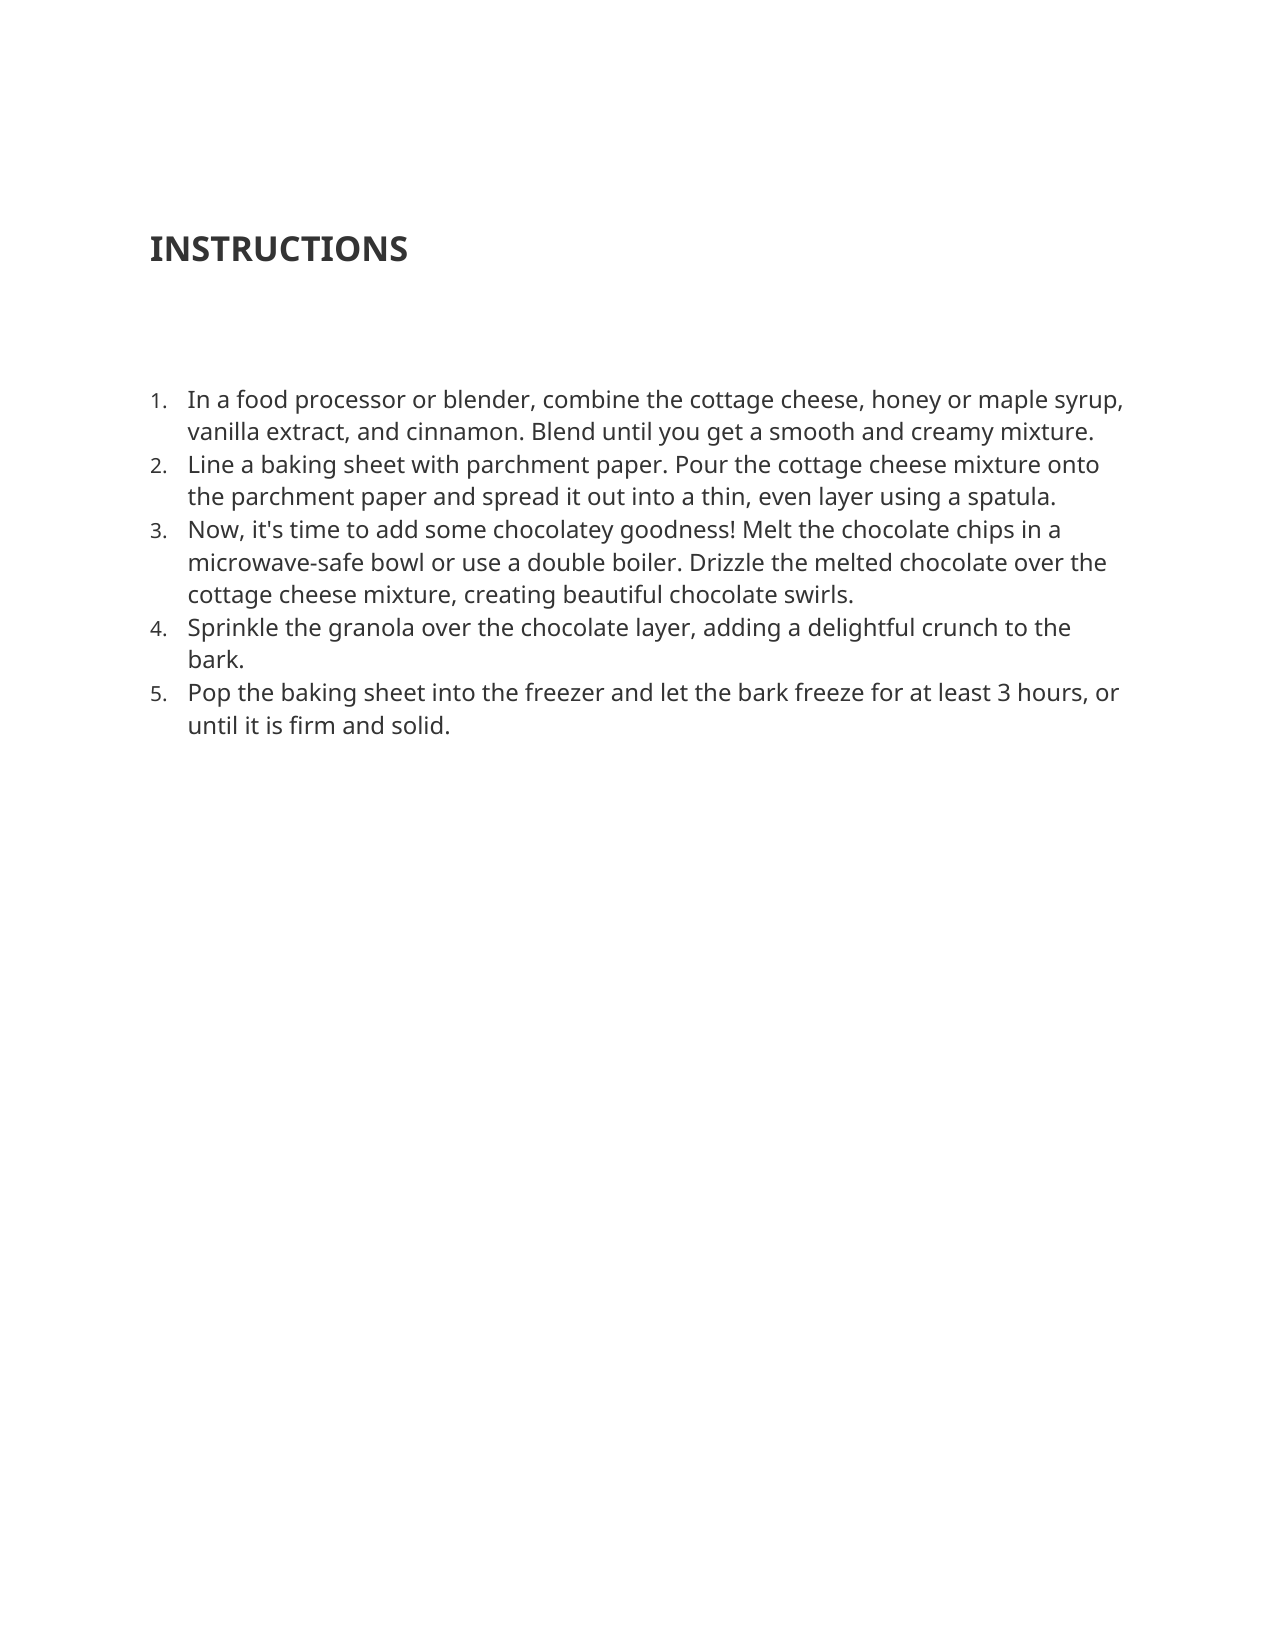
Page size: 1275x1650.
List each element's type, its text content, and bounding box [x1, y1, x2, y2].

list Now, it's time to add some chocolatey goodness! Melt the chocolate chips in a microwave-safe bowl or use a double boiler. Drizzle the melted chocolate over the cottage cheese mixture, creating beautiful chocolate swirls. [150, 513, 1125, 611]
list Line a baking sheet with parchment paper. Pour the cottage cheese mixture onto the parchment paper and spread it out into a thin, even layer using a spatula. [150, 448, 1125, 513]
list Pop the baking sheet into the freezer and let the bark freeze for at least 3 hours, or until it is firm and solid. [150, 676, 1125, 741]
list Sprinkle the granola over the chocolate layer, adding a delightful crunch to the bark. [150, 611, 1125, 676]
list In a food processor or blender, combine the cottage cheese, honey or maple syrup, vanilla extract, and cinnamon. Blend until you get a smooth and creamy mixture. [150, 382, 1125, 448]
subtitle INSTRUCTIONS [150, 225, 1125, 272]
